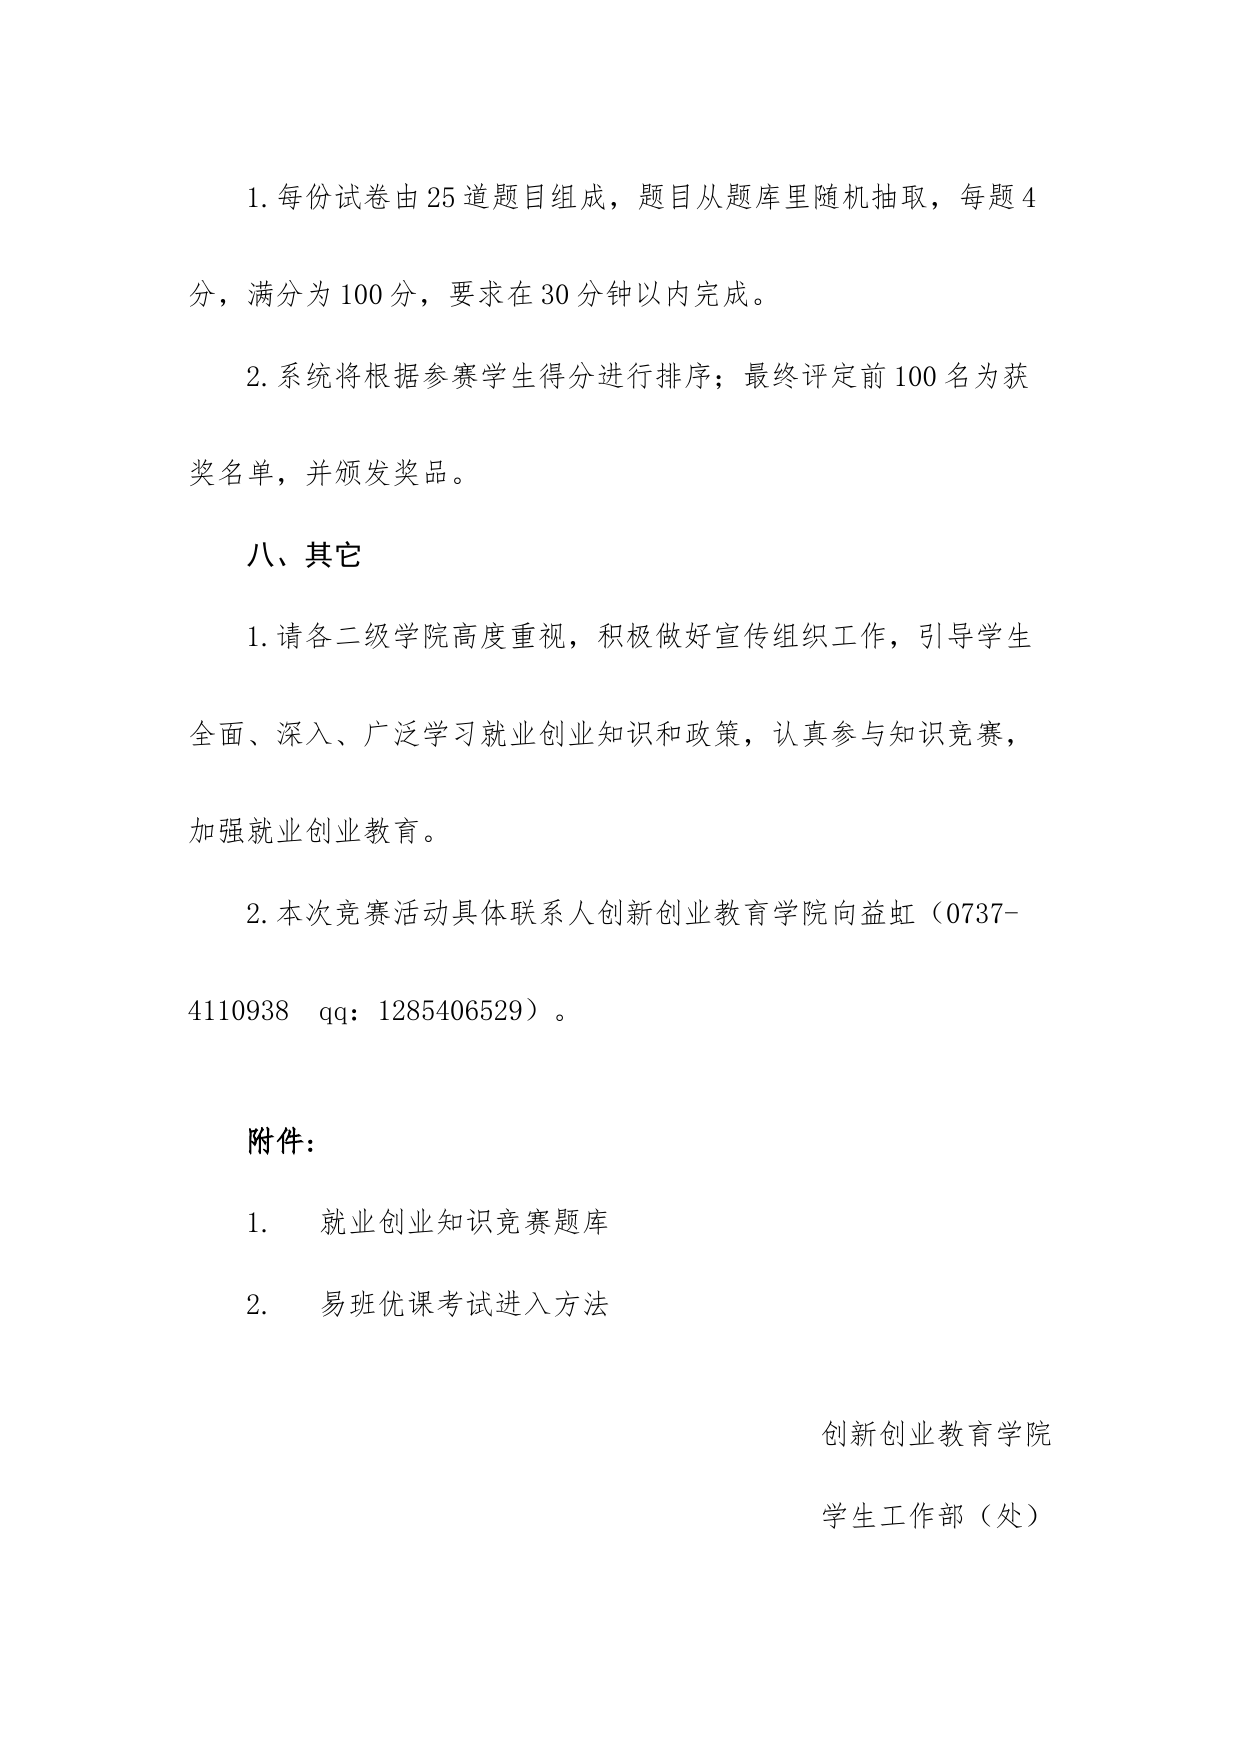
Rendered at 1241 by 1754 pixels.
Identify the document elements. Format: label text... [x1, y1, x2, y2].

list 易班优课考试进入方法 [187, 1269, 1053, 1334]
text 1.每份试卷由25道题目组成，题目从题库里随机抽取，每题4分，满分为100分，要求在30分钟以内完成。 [187, 162, 1053, 324]
text 附件: [187, 1106, 1053, 1171]
text 创新创业教育学院 [187, 1400, 1053, 1465]
text 八、其它 [187, 520, 1053, 585]
text 学生工作部（处） [187, 1481, 1053, 1546]
text 1.请各二级学院高度重视，积极做好宣传组织工作，引导学生全面、深入、广泛学习就业创业知识和政策，认真参与知识竞赛，加强就业创业教育。 [187, 602, 1053, 862]
text 2.本次竞赛活动具体联系人创新创业教育学院向益虹（0737-4110938 qq：1285406529）。 [187, 878, 1053, 1041]
text 2.系统将根据参赛学生得分进行排序；最终评定前100名为获奖名单，并颁发奖品。 [187, 341, 1053, 503]
list 就业创业知识竞赛题库 [187, 1188, 1053, 1253]
